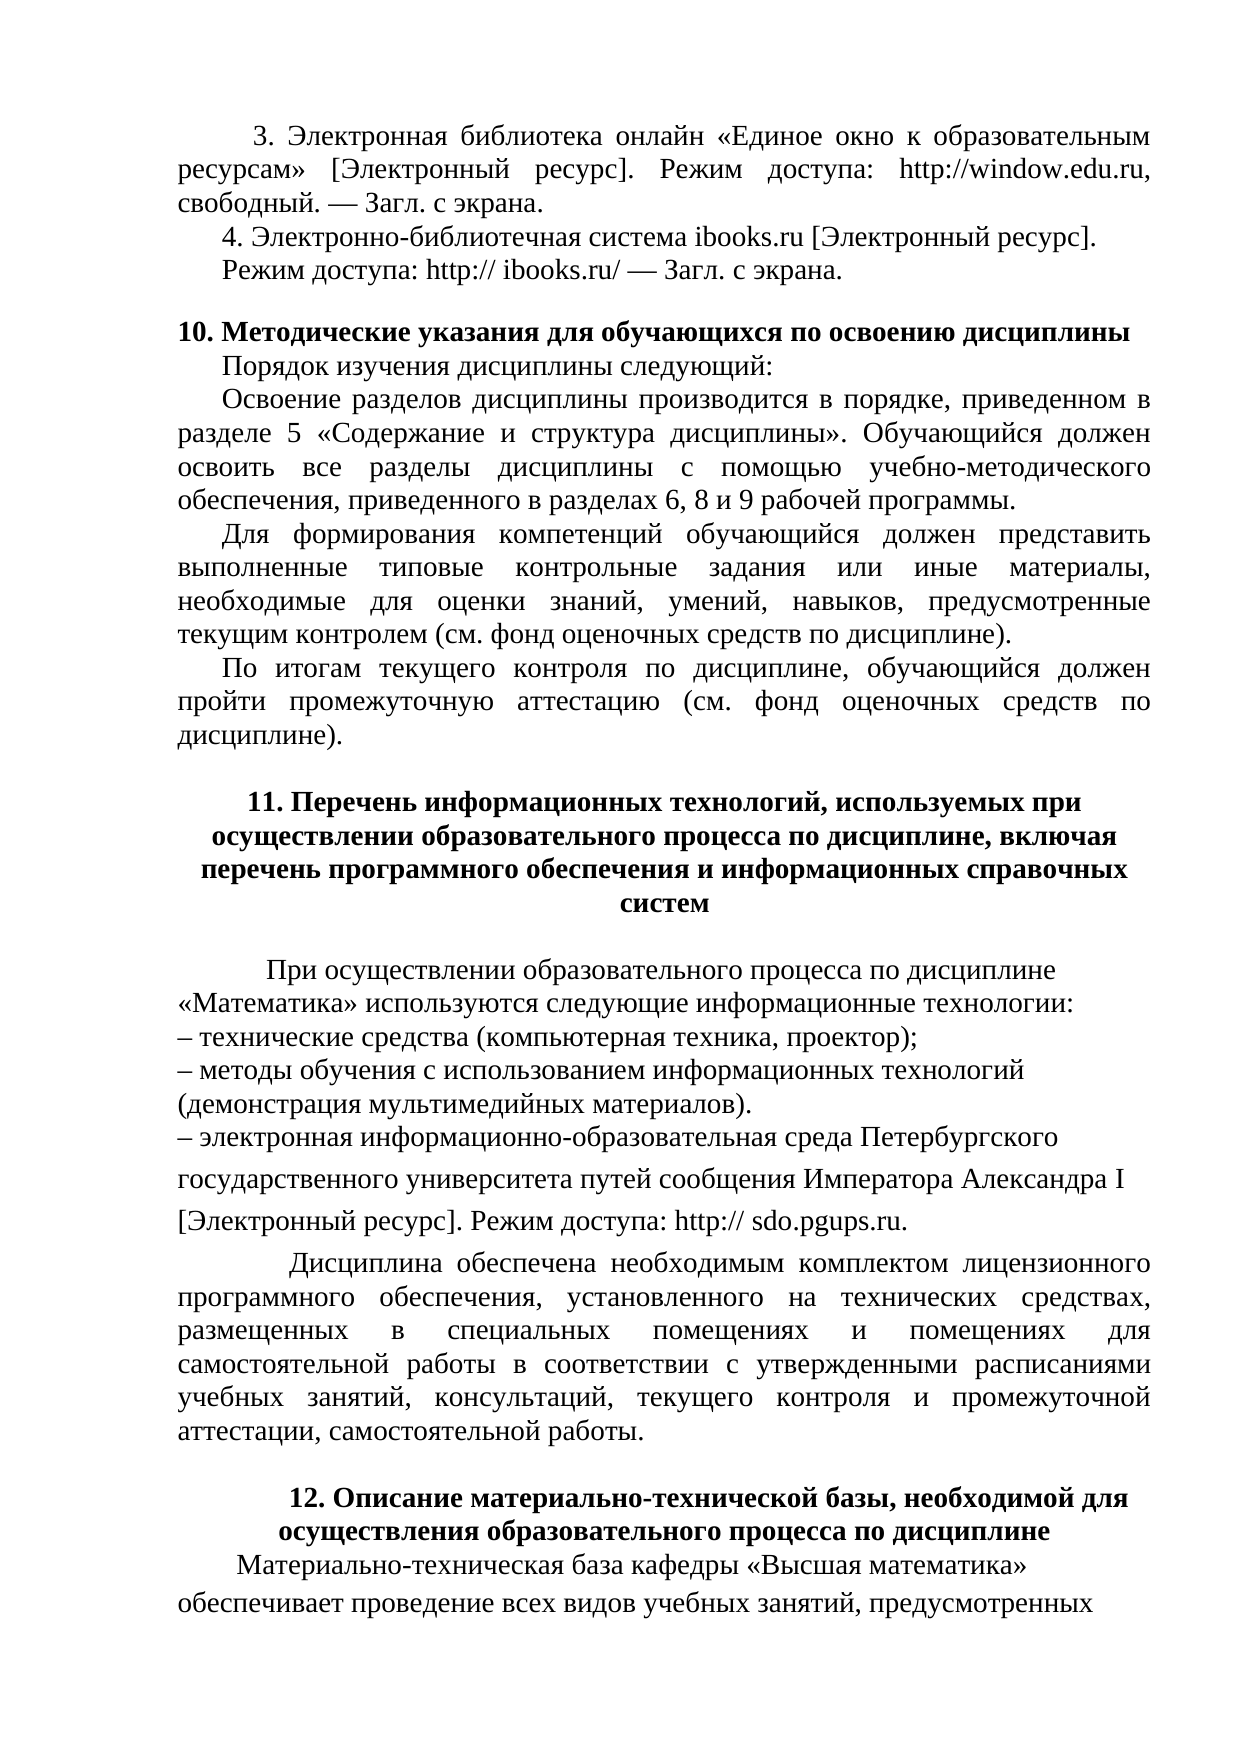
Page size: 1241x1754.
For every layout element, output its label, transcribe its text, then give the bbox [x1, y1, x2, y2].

text 3. Электронная библиотека онлайн «Единое окно к образовательным ресурсам» [Электронный ресурс]. Режим доступа: http://window.edu.ru, свободный. — Загл. с экрана. [177, 118, 1152, 219]
text – методы обучения с использованием информационных технологий (демонстрация мультимедийных материалов). [177, 1052, 1152, 1119]
text Для формирования компетенций обучающийся должен представить выполненные типовые контрольные задания или иные материалы, необходимые для оценки знаний, умений, навыков, предусмотренные текущим контролем (см. фонд оценочных средств по дисциплине). [177, 516, 1152, 650]
text 11. Перечень информационных технологий, используемых при осуществлении образовательного процесса по дисциплине, включая перечень программного обеспечения и информационных справочных систем [177, 784, 1152, 918]
text Освоение разделов дисциплины производится в порядке, приведенном в разделе 5 «Содержание и структура дисциплины». Обучающийся должен освоить все разделы дисциплины с помощью учебно-методического обеспечения, приведенного в разделах 6, 8 и 9 рабочей программы. [177, 382, 1152, 516]
text Порядок изучения дисциплины следующий: [177, 348, 1152, 382]
text 4. Электронно-библиотечная система ibooks.ru [Электронный ресурс]. Режим доступа: http:// ibooks.ru/ — Загл. с экрана. [222, 219, 1152, 286]
text При осуществлении образовательного процесса по дисциплине «Математика» используются следующие информационные технологии: [177, 952, 1152, 1019]
text – электронная информационно-образовательная среда Петербургского государственного университета путей сообщения Императора Александра I [Электронный ресурс]. Режим доступа: http:// sdo.pgups.ru. [177, 1119, 1152, 1237]
text 10. Методические указания для обучающихся по освоению дисциплины [177, 314, 1152, 348]
text По итогам текущего контроля по дисциплине, обучающийся должен пройти промежуточную аттестацию (см. фонд оценочных средств по дисциплине). [177, 650, 1152, 751]
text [177, 1547, 1152, 1619]
text 12. Описание материально-технической базы, необходимой для осуществления образовательного процесса по дисциплине [177, 1480, 1152, 1547]
text Дисциплина обеспечена необходимым комплектом лицензионного программного обеспечения, установленного на технических средствах, размещенных в специальных помещениях и помещениях для самостоятельной работы в соответствии с утвержденными расписаниями учебных занятий, консультаций, текущего контроля и промежуточной аттестации, самостоятельной работы. [177, 1245, 1152, 1446]
text – технические средства (компьютерная техника, проектор); [177, 1019, 1152, 1052]
